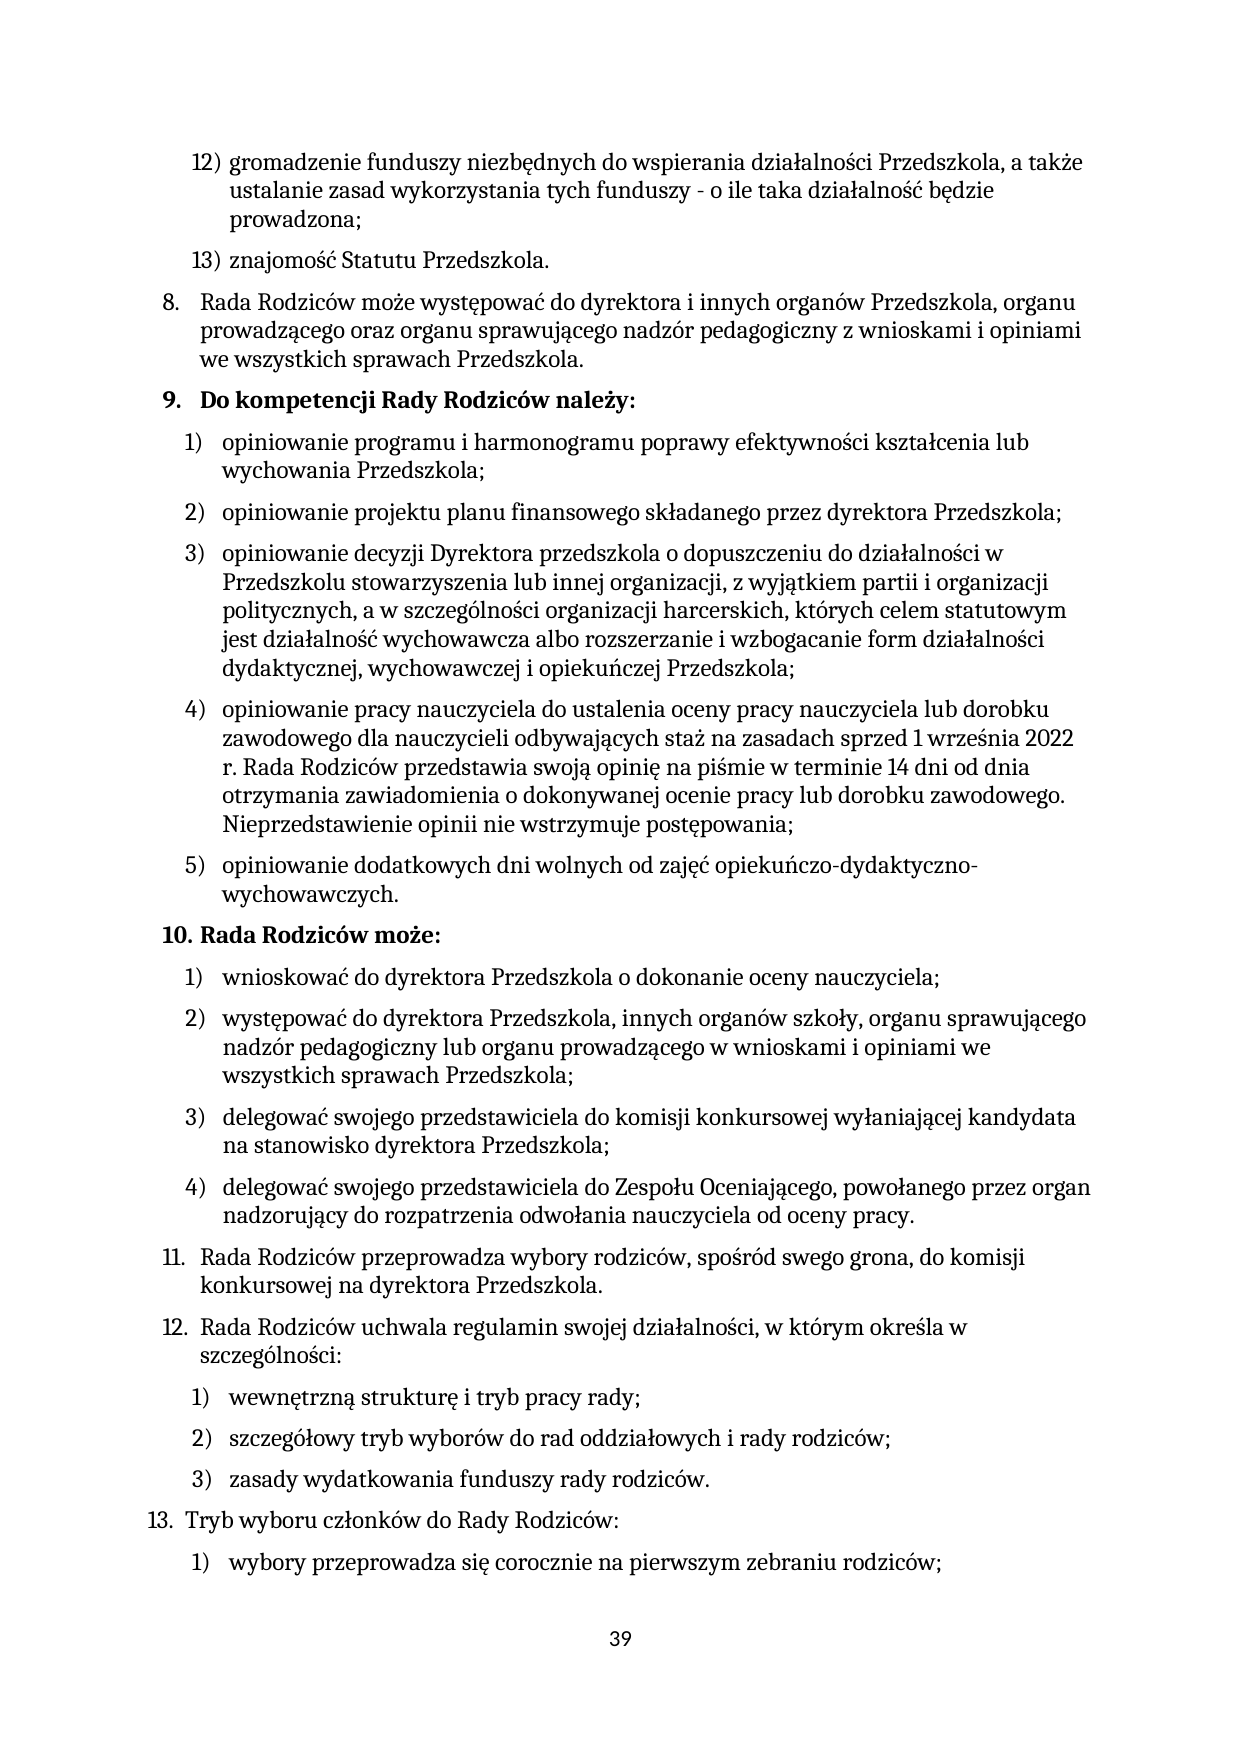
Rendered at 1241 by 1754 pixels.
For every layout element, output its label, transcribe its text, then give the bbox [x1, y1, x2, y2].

list Rada Rodziców może: [162, 921, 1093, 950]
list delegować swojego przedstawiciela do komisji konkursowej wyłaniającej kandydata na stanowisko dyrektora Przedszkola; [185, 1103, 1093, 1160]
list opiniowanie programu i harmonogramu poprawy efektywności kształcenia lub wychowania Przedszkola; [185, 428, 1093, 485]
list Do kompetencji Rady Rodziców należy: [162, 386, 1093, 415]
list znajomość Statutu Przedszkola. [192, 246, 1093, 275]
list opiniowanie projektu planu finansowego składanego przez dyrektora Przedszkola; [185, 498, 1093, 526]
list gromadzenie funduszy niezbędnych do wspierania działalności Przedszkola, a także ustalanie zasad wykorzystania tych funduszy - o ile taka działalność będzie prowadzona; [192, 148, 1093, 234]
list opiniowanie pracy nauczyciela do ustalenia oceny pracy nauczyciela lub dorobku zawodowego dla nauczycieli odbywających staż na zasadach sprzed 1 września 2022 r. Rada Rodziców przedstawia swoją opinię na piśmie w terminie 14 dni od dnia otrzymania zawiadomienia o dokonywanej ocenie pracy lub dorobku zawodowego. Nieprzedstawienie opinii nie wstrzymuje postępowania; [185, 695, 1093, 839]
list wybory przeprowadza się corocznie na pierwszym zebraniu rodziców; [192, 1548, 1093, 1576]
list szczegółowy tryb wyborów do rad oddziałowych i rady rodziców; [192, 1424, 1093, 1453]
list Rada Rodziców może występować do dyrektora i innych organów Przedszkola, organu prowadzącego oraz organu sprawującego nadzór pedagogiczny z wnioskami i opiniami we wszystkich sprawach Przedszkola. [162, 288, 1093, 374]
list Rada Rodziców przeprowadza wybory rodziców, spośród swego grona, do komisji konkursowej na dyrektora Przedszkola. [162, 1243, 1093, 1300]
list Tryb wyboru członków do Rady Rodziców: [148, 1506, 1093, 1535]
list delegować swojego przedstawiciela do Zespołu Oceniającego, powołanego przez organ nadzorujący do rozpatrzenia odwołania nauczyciela od oceny pracy. [185, 1173, 1093, 1230]
list Rada Rodziców uchwala regulamin swojej działalności, w którym określa w szczególności: [162, 1313, 1093, 1370]
list wnioskować do dyrektora Przedszkola o dokonanie oceny nauczyciela; [185, 963, 1093, 991]
list występować do dyrektora Przedszkola, innych organów szkoły, organu sprawującego nadzór pedagogiczny lub organu prowadzącego w wnioskami i opiniami we wszystkich sprawach Przedszkola; [185, 1004, 1093, 1090]
list zasady wydatkowania funduszy rady rodziców. [192, 1465, 1093, 1494]
list opiniowanie decyzji Dyrektora przedszkola o dopuszczeniu do działalności w Przedszkolu stowarzyszenia lub innej organizacji, z wyjątkiem partii i organizacji politycznych, a w szczególności organizacji harcerskich, których celem statutowym jest działalność wychowawcza albo rozszerzanie i wzbogacanie form działalności dydaktycznej, wychowawczej i opiekuńczej Przedszkola; [185, 539, 1093, 683]
list opiniowanie dodatkowych dni wolnych od zajęć opiekuńczo-dydaktyczno- wychowawczych. [185, 851, 1093, 909]
list wewnętrzną strukturę i tryb pracy rady; [192, 1383, 1093, 1411]
